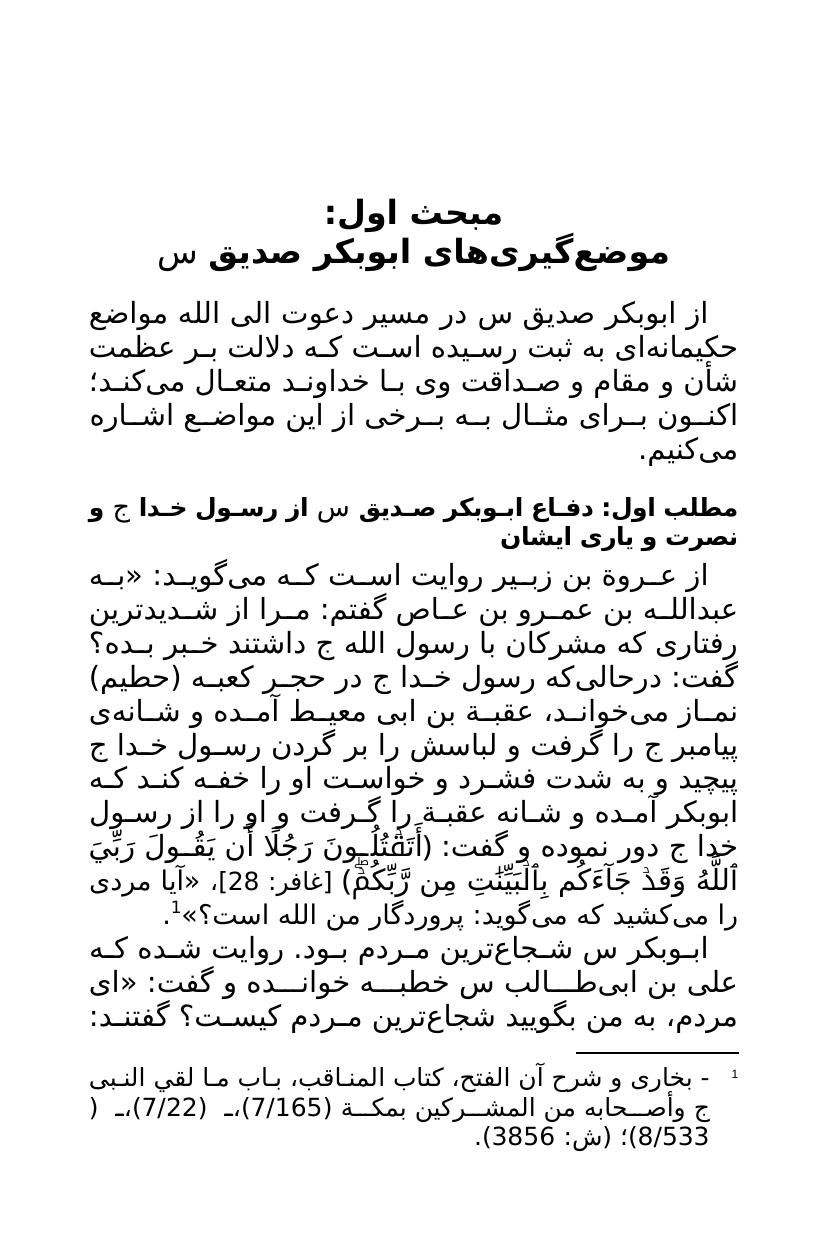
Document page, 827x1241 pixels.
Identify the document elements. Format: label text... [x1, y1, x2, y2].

text مطلب اول: دفاع ابوبکر صدیق س از رسول خدا ج و نصرت و یاری ایشان [89, 491, 738, 552]
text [89, 932, 738, 1033]
text از عروة بن زبیر روایت است که می‌گوید: «به عبدالله بن عمرو بن عاص گفتم: مرا از شدیدترین رفتاری که مشرکان با رسول الله ج داشتند خبر بده؟ گفت: درحالی‌که رسول خدا ج در حجر کعبه (حطیم) نماز می‌خواند، عقبة بن ابی معیط آمده و شانه‌ی پیامبر ج را گرفت و لباسش را بر گردن رسول خدا ج پیچید و به شدت فشرد و خواست او را خفه کند که ابوبکر آمده و شانه عقبة را گرفت و او را از رسول خدا ج دور نموده و گفت: ﴿أَتَقۡتُلُونَ رَجُلًا أَن يَقُولَ رَبِّيَ ٱللَّهُ وَقَدۡ جَآءَكُم بِٱلۡبَيِّنَٰتِ مِن رَّبِّكُمۡۖ﴾ [غافر: 28]، «آیا مردی را می‌کشید که می‌گوید: پروردگار من الله است؟». [89, 558, 738, 932]
text مبحث اول: موضع‌گیری‌های ابوبکر صدیق س [89, 193, 738, 271]
text از ابوبکر صدیق س در مسیر دعوت الی الله مواضع‌ حکیمانه‌ای به ثبت رسیده است که دلالت بر عظمت شأن و مقام و صداقت وی با خداوند متعال می‌کند؛ اکنون برای مثال به برخی از این مواضع اشاره می‌کنیم. [89, 296, 738, 466]
